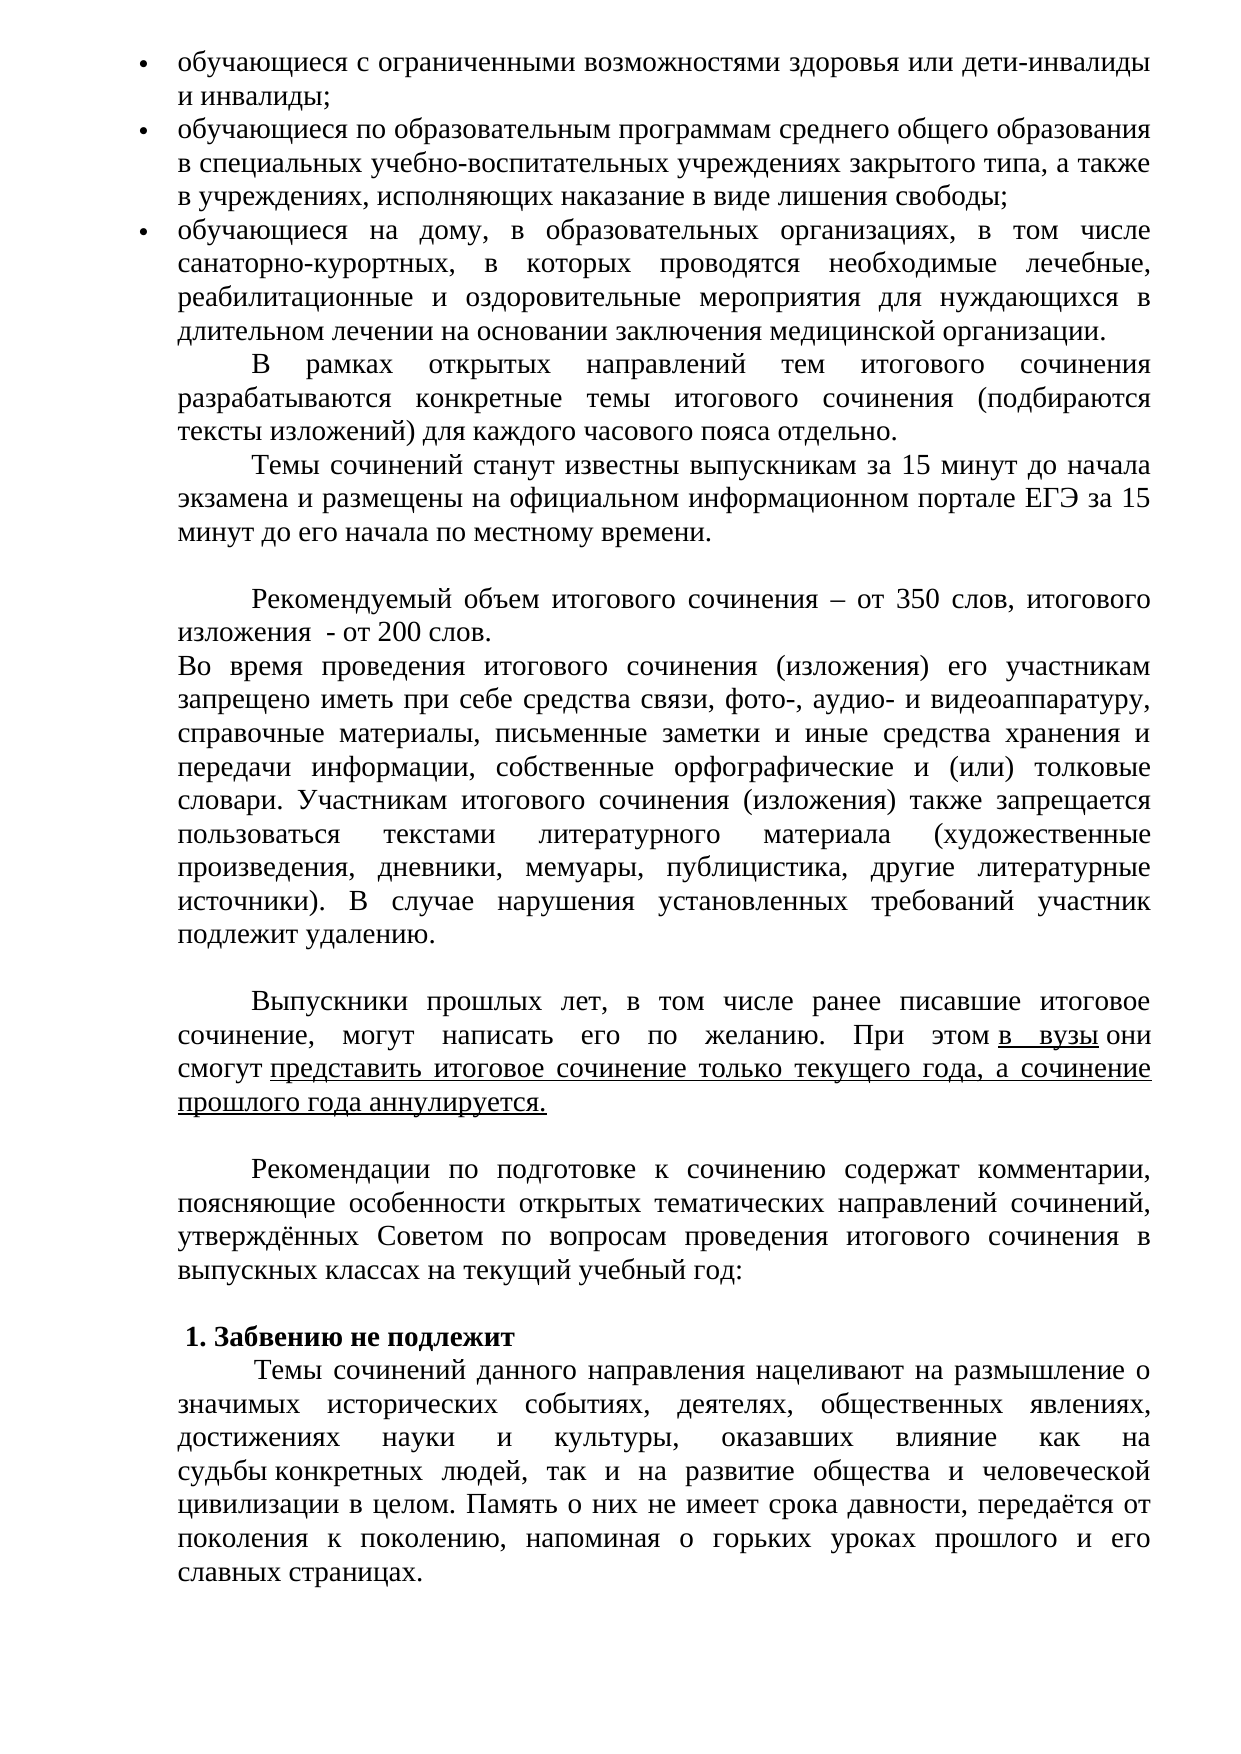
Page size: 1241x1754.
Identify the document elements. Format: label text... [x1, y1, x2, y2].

text Темы сочинений станут известны выпускникам за 15 минут до начала экзамена и размещены на официальном информационном портале ЕГЭ за 15 минут до его начала по местному времени. [177, 447, 1152, 547]
list обучающиеся на дому, в образовательных организациях, в том числе санаторно-курортных, в которых проводятся необходимые лечебные, реабилитационные и оздоровительные мероприятия для нуждающихся в длительном лечении на основании заключения медицинской организации. [140, 212, 1152, 346]
list обучающиеся по образовательным программам среднего общего образования в специальных учебно-воспитательных учреждениях закрытого типа, а также в учреждениях, исполняющих наказание в виде лишения свободы; [140, 111, 1152, 212]
text 1. Забвению не подлежит [177, 1319, 1152, 1352]
text В рамках открытых направлений тем итогового сочинения разрабатываются конкретные темы итогового сочинения (подбираются тексты изложений) для каждого часового пояса отдельно. [177, 346, 1152, 447]
text Во время проведения итогового сочинения (изложения) его участникам запрещено иметь при себе средства связи, фото-, аудио- и видеоаппаратуру, справочные материалы, письменные заметки и иные средства хранения и передачи информации, собственные орфографические и (или) толковые словари. Участникам итогового сочинения (изложения) также запрещается пользоваться текстами литературного материала (художественные произведения, дневники, мемуары, публицистика, другие литературные источники). В случае нарушения установленных требований участник подлежит удалению. [177, 648, 1152, 950]
list обучающиеся с ограниченными возможностями здоровья или дети-инвалиды и инвалиды; [140, 44, 1152, 111]
text Рекомендации по подготовке к сочинению содержат комментарии, поясняющие особенности открытых тематических направлений сочинений, утверждённых Советом по вопросам проведения итогового сочинения в выпускных классах на текущий учебный год: [177, 1151, 1152, 1285]
text Выпускники прошлых лет, в том числе ранее писавшие итоговое сочинение, могут написать его по желанию. При этом в вузы они смогут представить итоговое сочинение только текущего года, а сочинение прошлого года аннулируется. [177, 983, 1152, 1118]
text Темы сочинений данного направления нацеливают на размышление о значимых исторических событиях, деятелях, общественных явлениях, достижениях науки и культуры, оказавших влияние как на судьбы конкретных людей, так и на развитие общества и человеческой цивилизации в целом. Память о них не имеет срока давности, передаётся от поколения к поколению, напоминая о горьких уроках прошлого и его славных страницах. [177, 1352, 1152, 1587]
text Рекомендуемый объем итогового сочинения – от 350 слов, итогового изложения - от 200 слов. [177, 581, 1152, 648]
